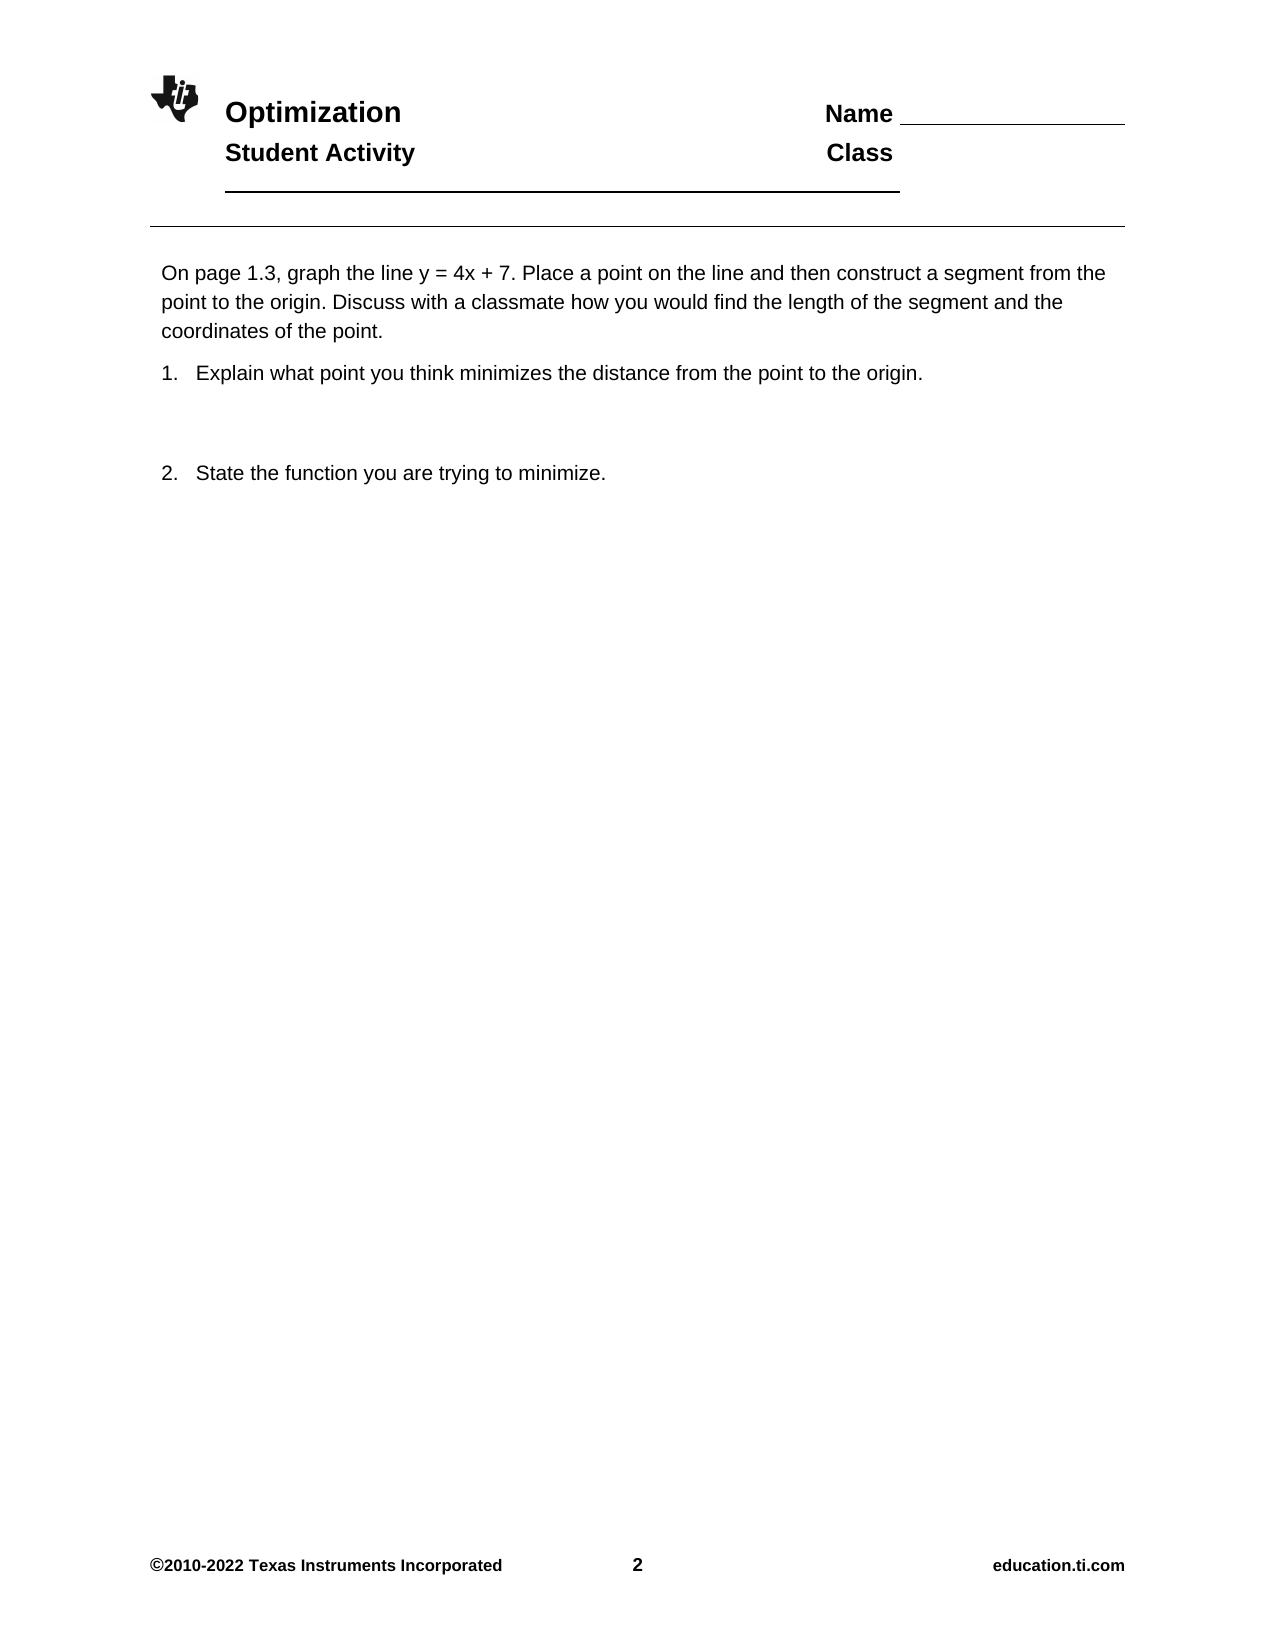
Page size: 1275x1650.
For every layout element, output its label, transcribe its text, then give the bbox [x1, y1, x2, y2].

table_header On page 1.3, graph the line y = 4x + 7. Place a point on the line and then construct a segment from the point to the origin. Discuss with a classmate how you would find the length of the segment and the coordinates of the point. 1. Explain what point you think minimizes the distance from the point to the origin. 2. State the function you are trying to minimize. [150, 256, 1146, 1159]
picture [150, 75, 199, 123]
